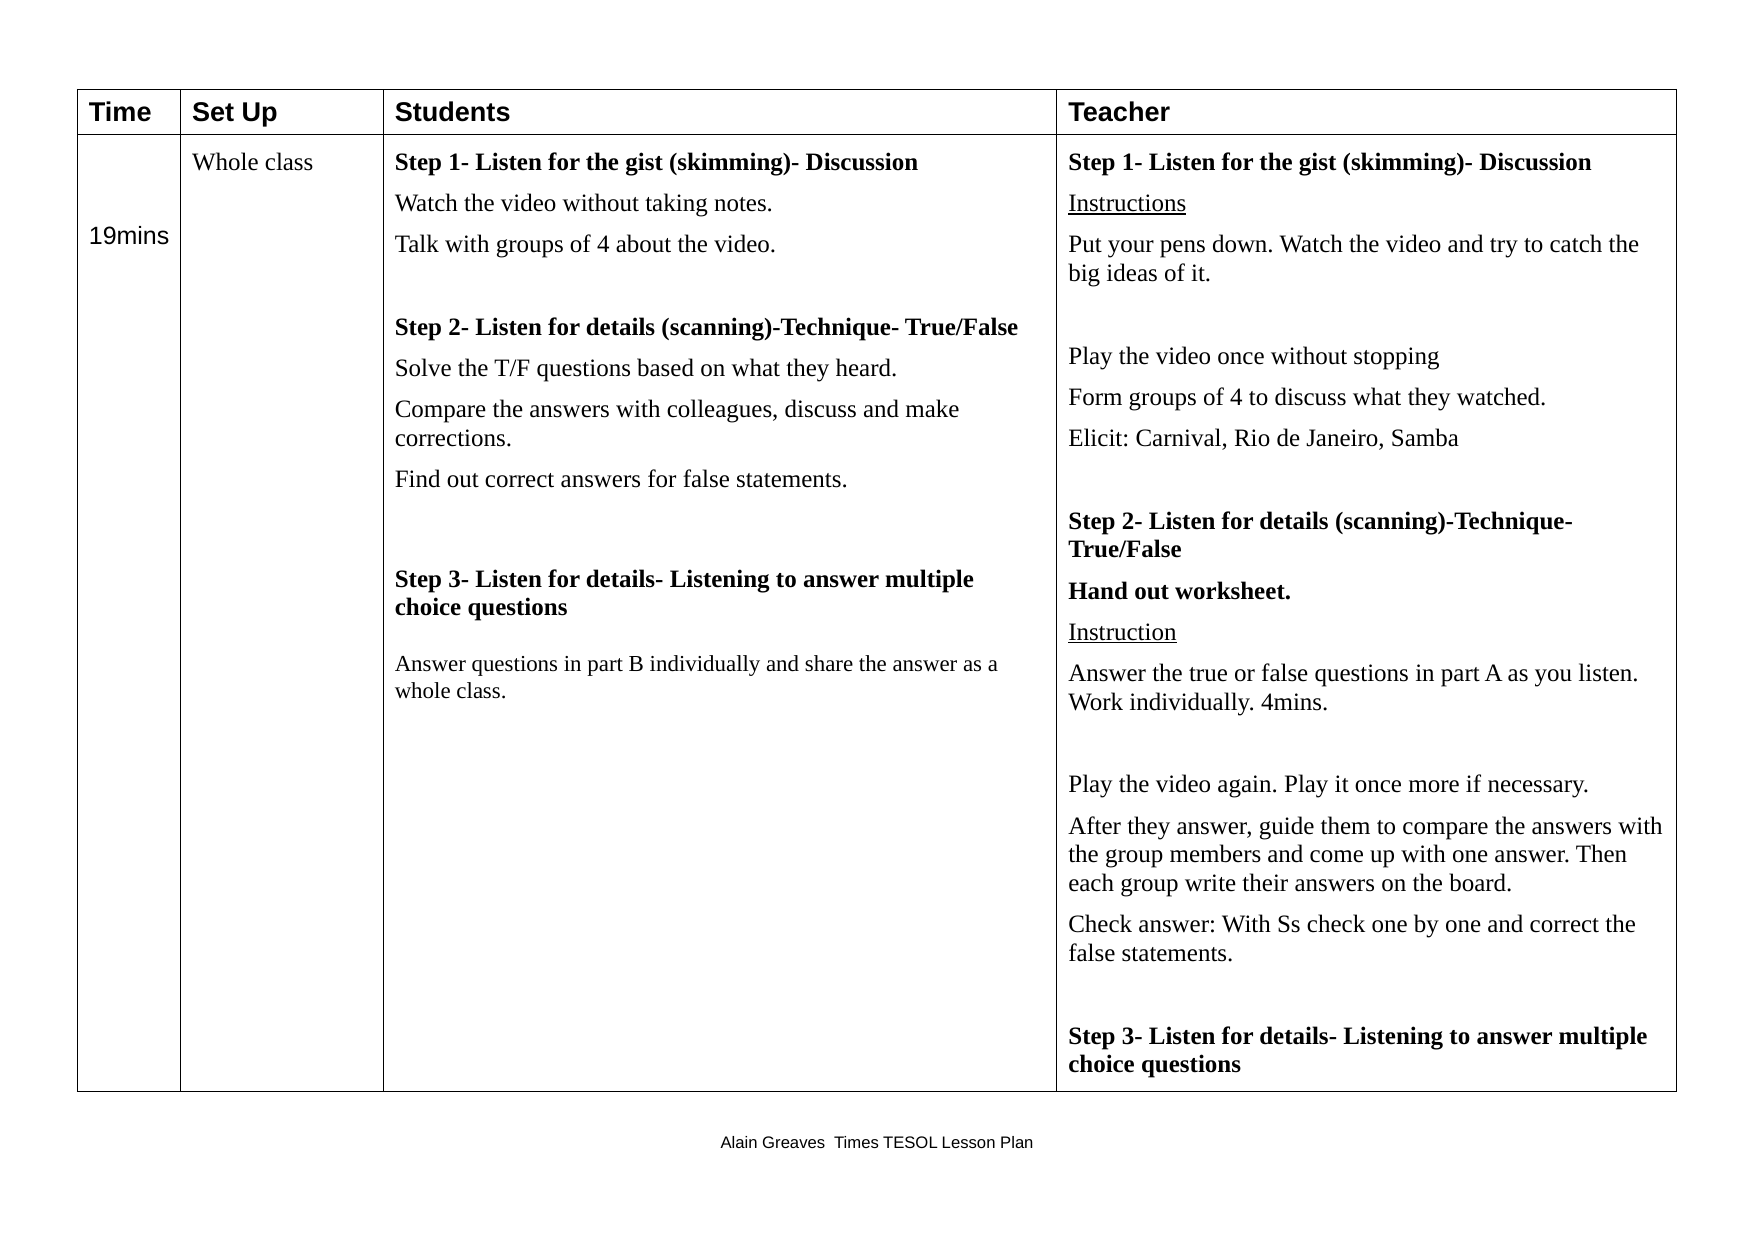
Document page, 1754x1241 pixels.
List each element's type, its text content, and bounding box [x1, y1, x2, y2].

table_cell Teacher [1057, 90, 1676, 133]
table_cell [384, 135, 1056, 1091]
table_cell 19mins [78, 135, 180, 1091]
table_cell Students [384, 90, 1056, 133]
table_cell Set Up [181, 90, 383, 133]
table_cell Time [78, 90, 180, 133]
table_cell Whole class [181, 135, 383, 1091]
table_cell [1057, 135, 1676, 1091]
